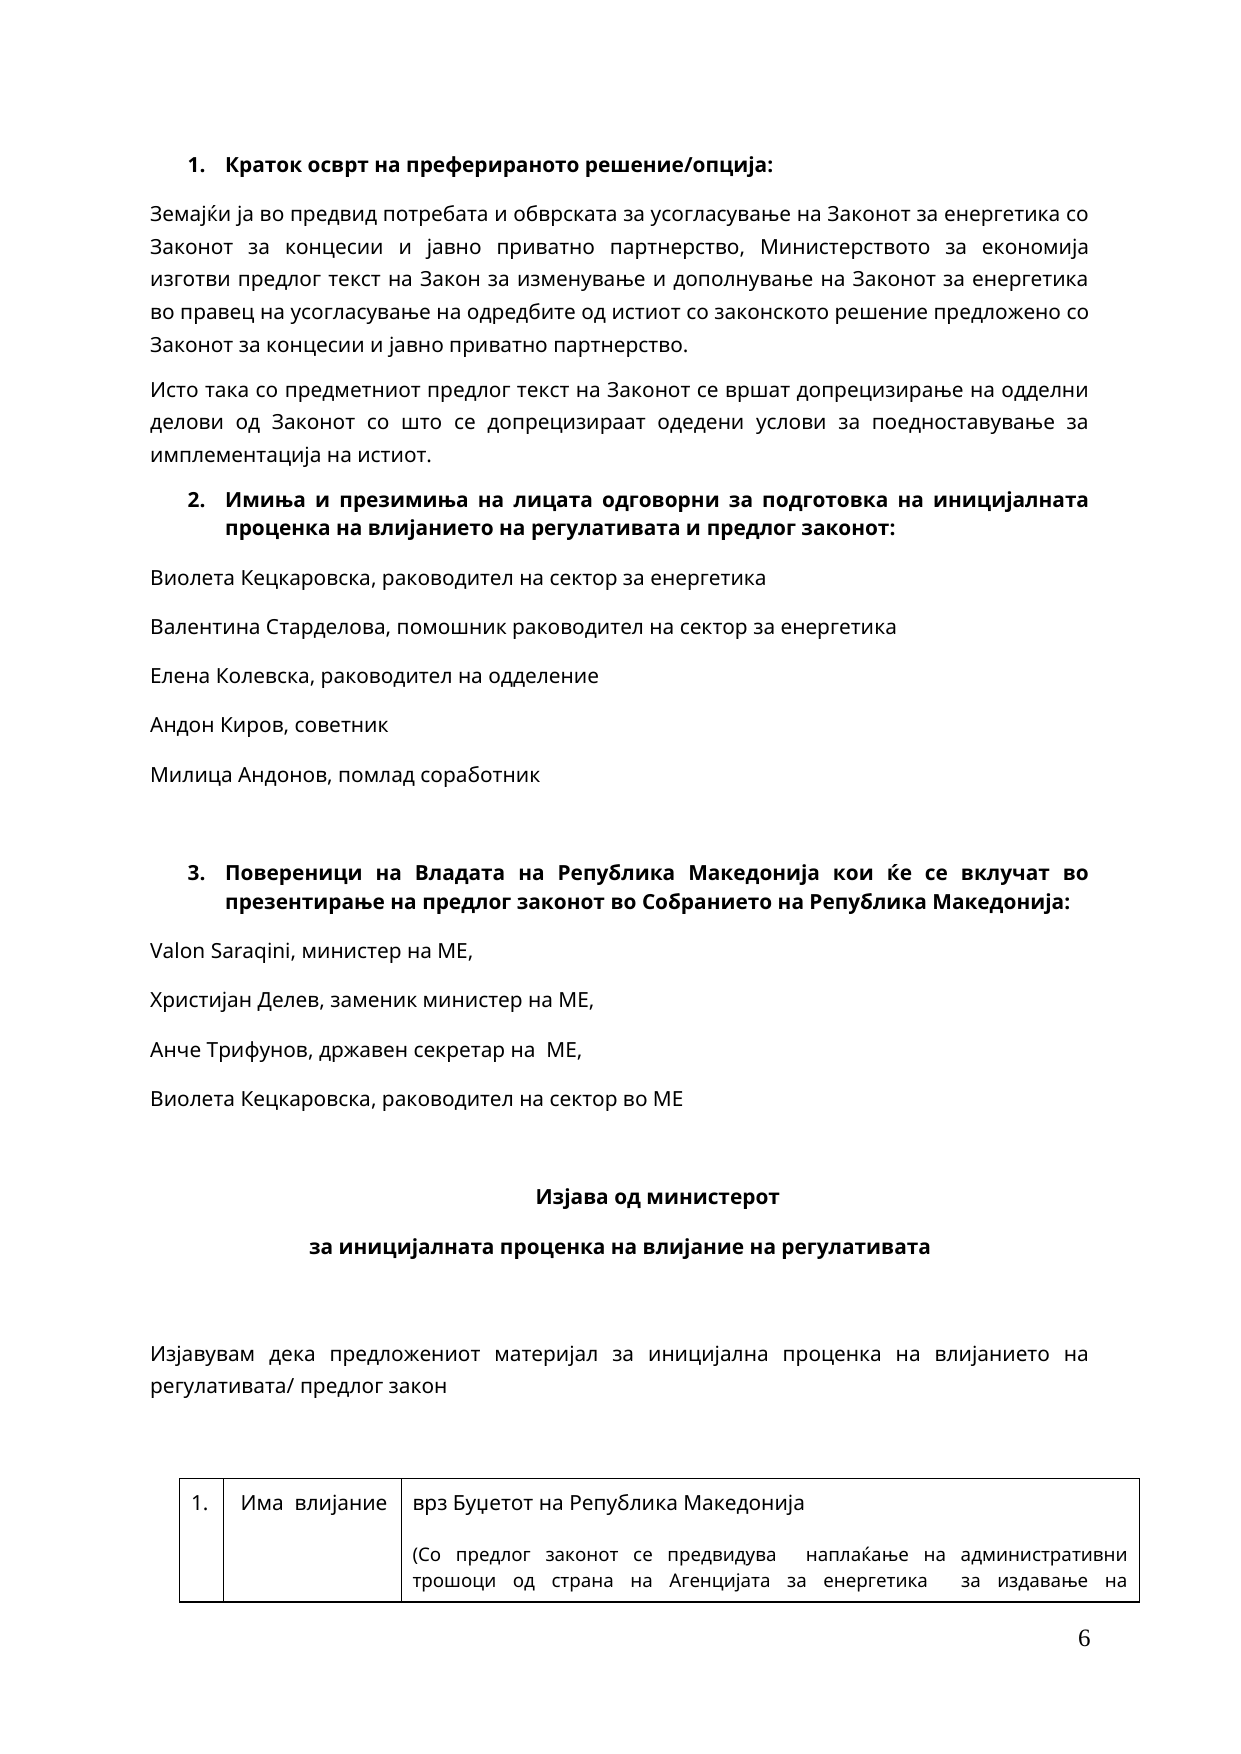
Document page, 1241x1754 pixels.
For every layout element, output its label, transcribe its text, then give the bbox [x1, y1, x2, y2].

text Валентина Старделова, помошник раководител на сектор за енергетика [150, 612, 1090, 641]
text Изјавувам дека предложениот материјал за иницијална проценка на влијанието на регулативата/ предлог закон [150, 1339, 1090, 1400]
text Анче Трифунов, државен секретар на МЕ, [150, 1035, 1090, 1063]
table_header Има влијание [224, 1479, 401, 1601]
text Виолета Кецкаровска, раководител на сектор за енергетика [150, 563, 1090, 591]
text Земајќи ја во предвид потребата и обврската за усогласување на Законот за енергетика со Законот за концесии и јавно приватно партнерство, Министерството за економија изготви предлог текст на Закон за изменување и дополнување на Законот за енергетика во правец на усогласување на одредбите од истиот со законското решение предложено со Законот за концесии и јавно приватно партнерство. [150, 199, 1090, 358]
list Имиња и презимиња на лицата одговорни за подготовка на иницијалната проценка на влијанието на регулативата и предлог законот: [187, 485, 1090, 542]
text Изјава од министерот [225, 1182, 1090, 1211]
text Исто така со предметниот предлог текст на Законот се вршат допрецизирање на одделни делови од Законот со што се допрецизираат одедени услови за поедноставување за имплементација на истиот. [150, 375, 1090, 468]
text Елена Колевска, раководител на одделение [150, 661, 1090, 690]
text за иницијалната проценка на влијание на регулативата [150, 1232, 1090, 1260]
list Повереници на Владата на Република Македонија кои ќе се вклучат во презентирање на предлог законот во Собранието на Република Македонија: [187, 858, 1090, 915]
table_header 1.1 [180, 1479, 223, 1601]
list Краток осврт на преферираното решение/опција: [187, 150, 1090, 178]
text Андон Киров, советник [150, 711, 1090, 739]
text Valon Saraqini, министер на МЕ, [150, 936, 1090, 964]
text Христијан Делев, заменик министер на МЕ, [150, 985, 1090, 1014]
text Милица Андонов, помлад соработник [150, 760, 1090, 788]
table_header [402, 1479, 1139, 1601]
text Виолета Кецкаровска, раководител на сектор во МЕ [150, 1084, 1090, 1112]
